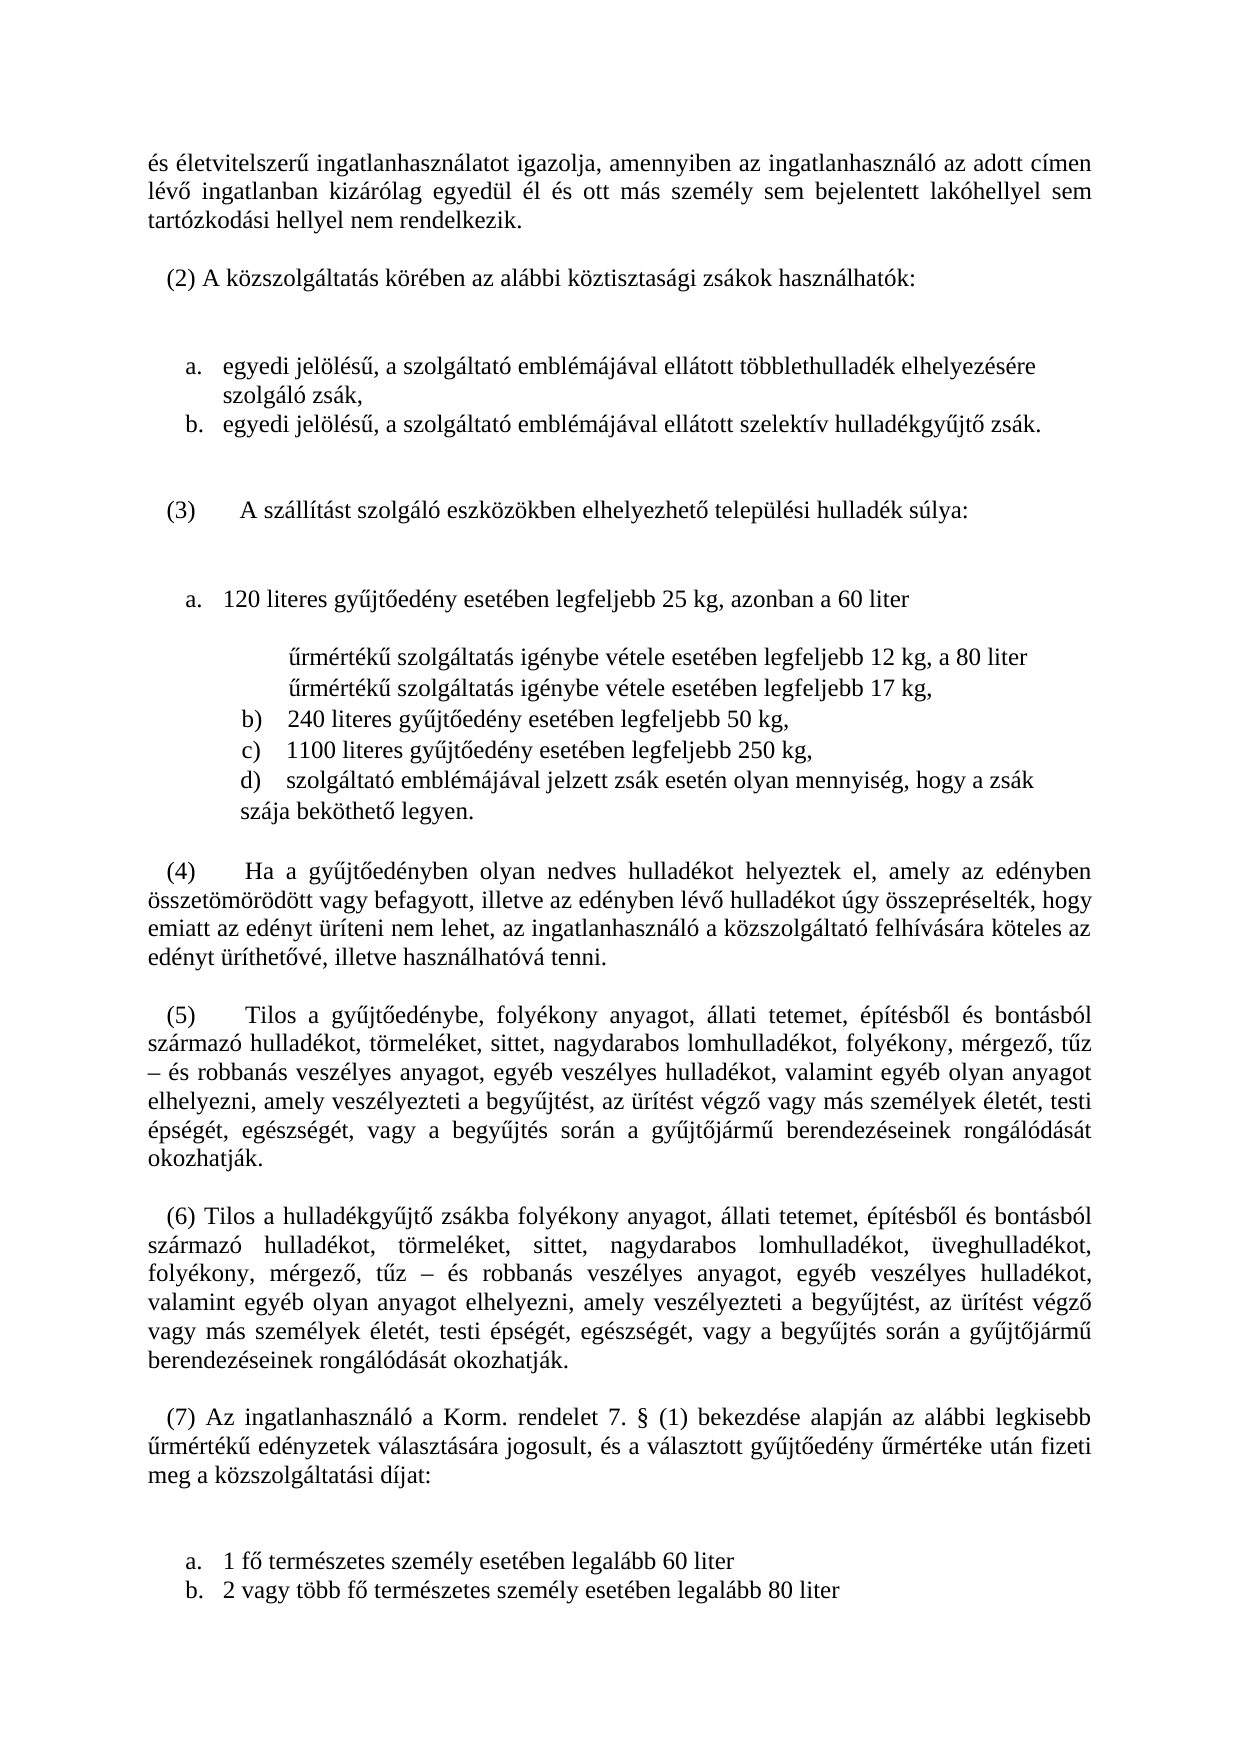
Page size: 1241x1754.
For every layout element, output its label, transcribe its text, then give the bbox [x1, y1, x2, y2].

text (7) Az ingatlanhasználó a Korm. rendelet 7. § (1) bekezdése alapján az alábbi legkisebb űrmértékű edényzetek választására jogosult, és a választott gyűjtőedény űrmértéke után fizeti meg a közszolgáltatási díjat: [148, 1402, 1093, 1488]
list egyedi jelölésű, a szolgáltató emblémájával ellátott többlethulladék elhelyezésére szolgáló zsák, [185, 351, 1093, 409]
text c) 1100 literes gyűjtőedény esetében legfeljebb 250 kg, [148, 735, 1093, 763]
text (5) Tilos a gyűjtőedénybe, folyékony anyagot, állati tetemet, építésből és bontásból származó hulladékot, törmeléket, sittet, nagydarabos lomhulladékot, folyékony, mérgező, tűz – és robbanás veszélyes anyagot, egyéb veszélyes hulladékot, valamint egyéb olyan anyagot elhelyezni, amely veszélyezteti a begyűjtést, az ürítést végző vagy más személyek életét, testi épségét, egészségét, vagy a begyűjtés során a gyűjtőjármű berendezéseinek rongálódását okozhatják. [148, 1000, 1093, 1172]
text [148, 148, 1093, 234]
list egyedi jelölésű, a szolgáltató emblémájával ellátott szelektív hulladékgyűjtő zsák. [185, 409, 1093, 438]
text űrmértékű szolgáltatás igénybe vétele esetében legfeljebb 17 kg, [269, 673, 1093, 702]
text d) szolgáltató emblémájával jelzett zsák esetén olyan mennyiség, hogy a zsák [221, 766, 1093, 794]
list 1 fő természetes személy esetében legalább 60 liter [185, 1546, 1093, 1575]
text (6) Tilos a hulladékgyűjtő zsákba folyékony anyagot, állati tetemet, építésből és bontásból származó hulladékot, törmeléket, sittet, nagydarabos lomhulladékot, üveghulladékot, folyékony, mérgező, tűz – és robbanás veszélyes anyagot, egyéb veszélyes hulladékot, valamint egyéb olyan anyagot elhelyezni, amely veszélyezteti a begyűjtést, az ürítést végző vagy más személyek életét, testi épségét, egészségét, vagy a begyűjtés során a gyűjtőjármű berendezéseinek rongálódását okozhatják. [148, 1201, 1093, 1373]
list 120 literes gyűjtőedény esetében legfeljebb 25 kg, azonban a 60 liter [185, 584, 1093, 613]
text (3) A szállítást szolgáló eszközökben elhelyezhető települési hulladék súlya: [148, 496, 1093, 524]
text űrmértékű szolgáltatás igénybe vétele esetében legfeljebb 12 kg, a 80 liter [269, 642, 1093, 671]
text b) 240 literes gyűjtőedény esetében legfeljebb 50 kg, [148, 704, 1093, 733]
text szája beköthető legyen. [221, 796, 1093, 825]
text (4) Ha a gyűjtőedényben olyan nedves hulladékot helyeztek el, amely az edényben összetömörödött vagy befagyott, illetve az edényben lévő hulladékot úgy összepréselték, hogy emiatt az edényt üríteni nem lehet, az ingatlanhasználó a közszolgáltató felhívására köteles az edényt üríthetővé, illetve használhatóvá tenni. [148, 856, 1093, 971]
list 2 vagy több fő természetes személy esetében legalább 80 liter [185, 1575, 1093, 1604]
text (2) A közszolgáltatás körében az alábbi köztisztasági zsákok használhatók: [148, 263, 1093, 291]
